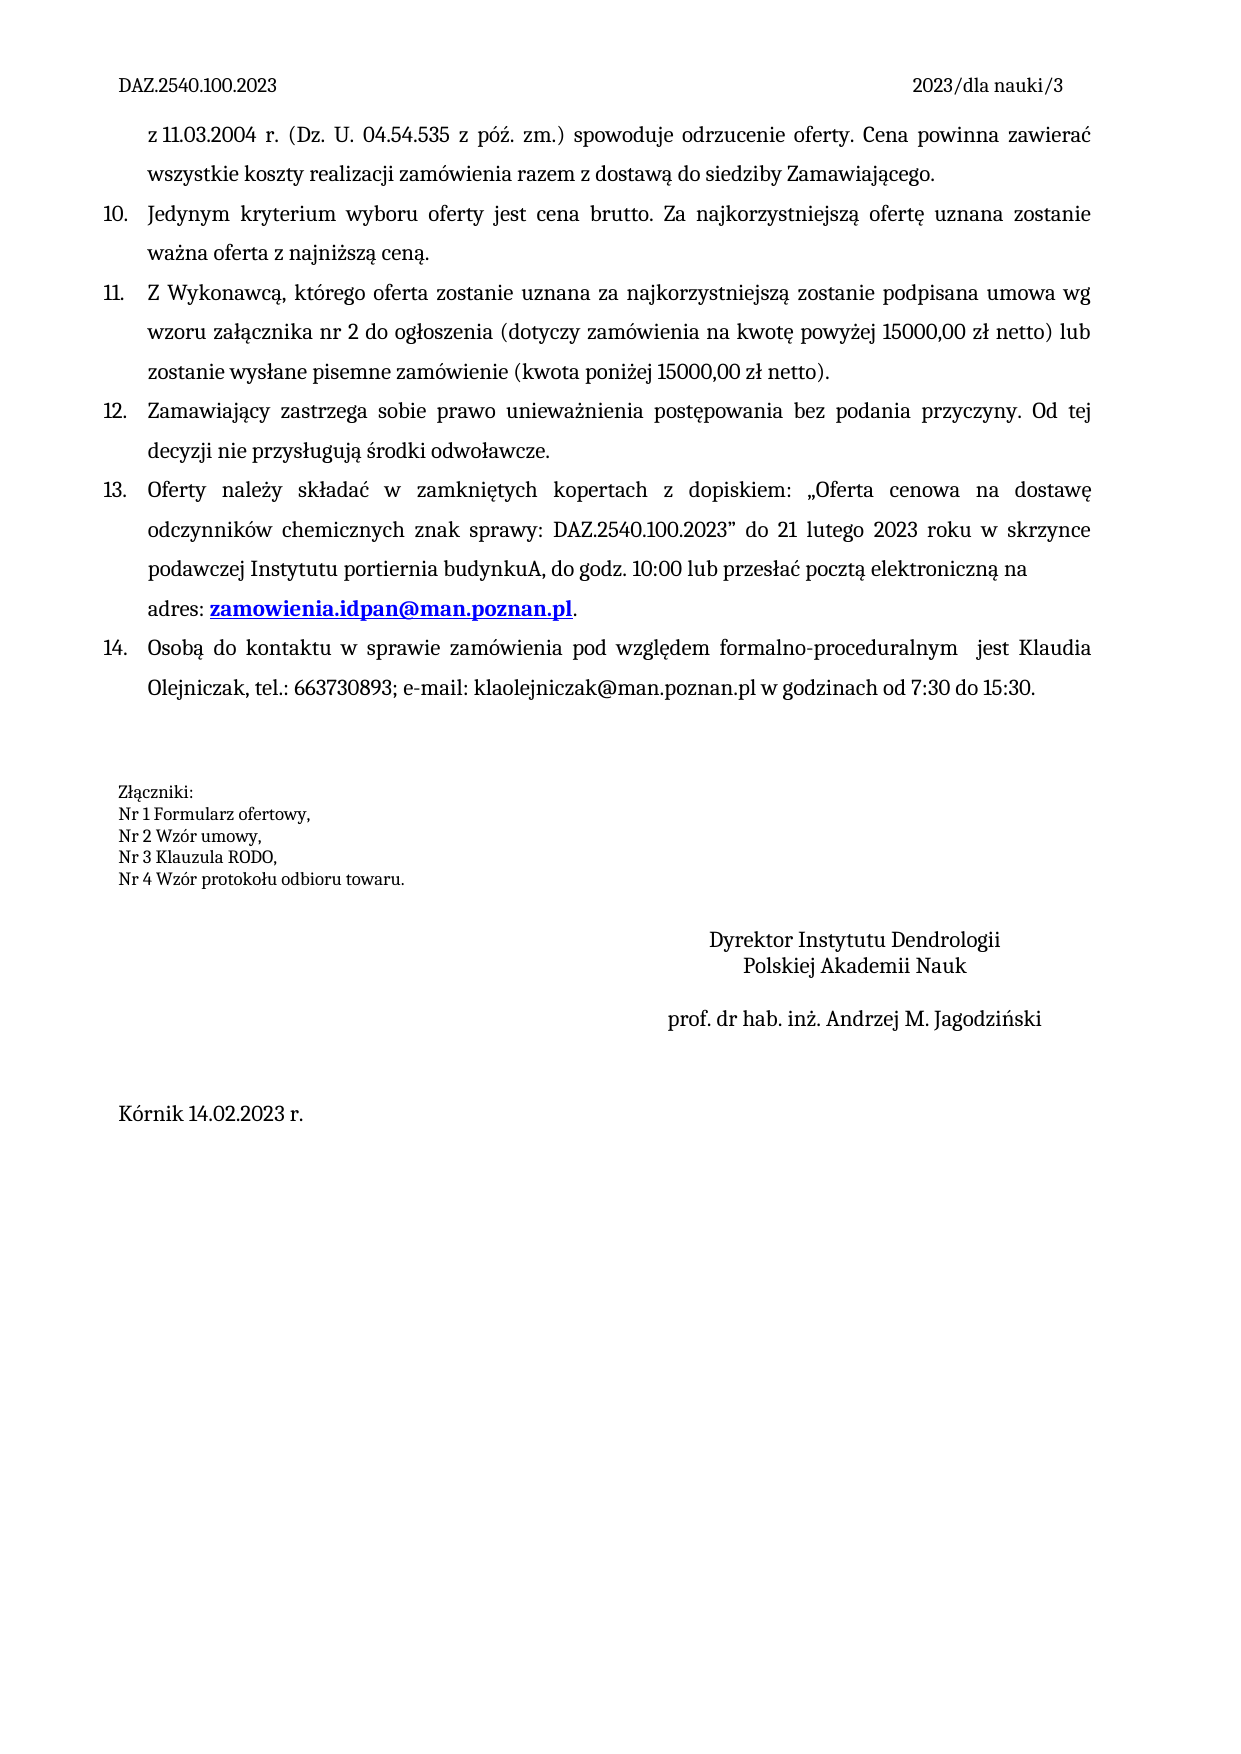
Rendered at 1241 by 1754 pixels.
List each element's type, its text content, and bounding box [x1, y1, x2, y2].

text Nr 3 Klauzula RODO, [118, 847, 1093, 868]
list Zamawiający zastrzega sobie prawo unieważnienia postępowania bez podania przyczyny. Od tej decyzji nie przysługują środki odwoławcze. [103, 398, 1093, 464]
text Złączniki: [118, 782, 1093, 803]
list Jedynym kryterium wyboru oferty jest cena brutto. Za najkorzystniejszą ofertę uznana zostanie ważna oferta z najniższą ceną. [103, 201, 1093, 266]
list Oferty należy składać w zamkniętych kopertach z dopiskiem: „Oferta cenowa na dostawę odczynników chemicznych znak sprawy: DAZ.2540.100.2023” do 21 lutego 2023 roku w skrzynce podawczej Instytutu portiernia budynkuA, do godz. 10:00 lub przesłać pocztą elektroniczną na adres: zamowienia.idpan@man.poznan.pl. [103, 477, 1093, 622]
text Nr 4 Wzór protokołu odbioru towaru. [118, 868, 1093, 890]
text Nr 1 Formularz ofertowy, [118, 803, 1093, 825]
text Kórnik 14.02.2023 r. [118, 1101, 1093, 1127]
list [118, 122, 1093, 187]
text Nr 2 Wzór umowy, [118, 825, 1093, 847]
list Z Wykonawcą, którego oferta zostanie uznana za najkorzystniejszą zostanie podpisana umowa wg wzoru załącznika nr 2 do ogłoszenia (dotyczy zamówienia na kwotę powyżej 15000,00 zł netto) lub zostanie wysłane pisemne zamówienie (kwota poniżej 15000,00 zł netto). [103, 279, 1093, 385]
list Osobą do kontaktu w sprawie zamówienia pod względem formalno-proceduralnym jest Klaudia Olejniczak, tel.: 663730893; e-mail: klaolejniczak@man.poznan.pl w godzinach od 7:30 do 15:30. [103, 635, 1093, 701]
